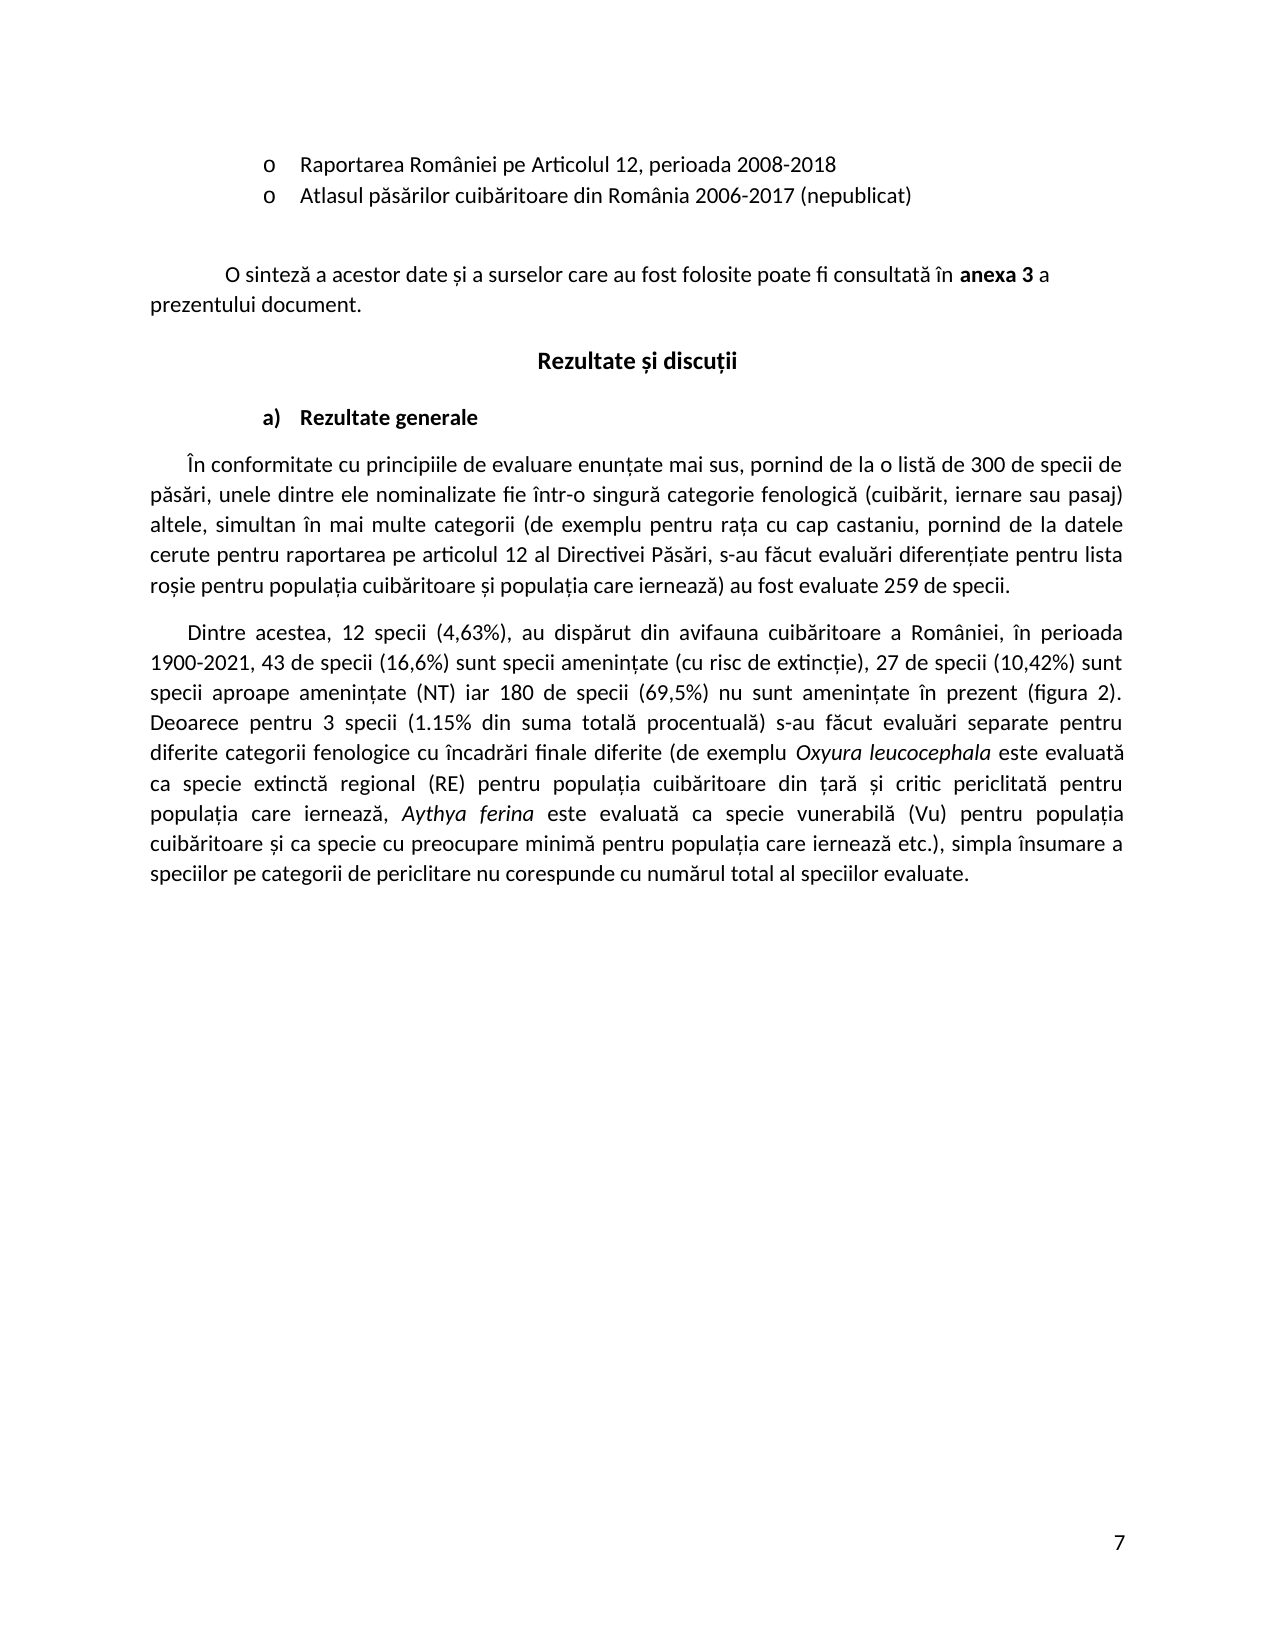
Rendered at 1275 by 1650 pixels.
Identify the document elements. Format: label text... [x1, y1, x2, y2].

text În conformitate cu principiile de evaluare enunțate mai sus, pornind de la o listă de 300 de specii de păsări, unele dintre ele nominalizate fie într-o singură categorie fenologică (cuibărit, iernare sau pasaj) altele, simultan în mai multe categorii (de exemplu pentru rața cu cap castaniu, pornind de la datele cerute pentru raportarea pe articolul 12 al Directivei Păsări, s-au făcut evaluări diferențiate pentru lista roșie pentru populația cuibăritoare și populația care iernează) au fost evaluate 259 de specii. [150, 450, 1125, 599]
list Rezultate generale [262, 403, 1125, 431]
text Rezultate și discuții [150, 345, 1125, 376]
text Dintre acestea, 12 specii (4,63%), au dispărut din avifauna cuibăritoare a României, în perioada 1900-2021, 43 de specii (16,6%) sunt specii amenințate (cu risc de extincție), 27 de specii (10,42%) sunt specii aproape amenințate (NT) iar 180 de specii (69,5%) nu sunt amenințate în prezent (figura 2). Deoarece pentru 3 specii (1.15% din suma totală procentuală) s-au făcut evaluări separate pentru diferite categorii fenologice cu încadrări finale diferite (de exemplu Oxyura leucocephala este evaluată ca specie extinctă regional (RE) pentru populația cuibăritoare din țară și critic periclitată pentru populația care iernează, Aythya ferina este evaluată ca specie vunerabilă (Vu) pentru populația cuibăritoare și ca specie cu preocupare minimă pentru populația care iernează etc.), simpla însumare a speciilor pe categorii de periclitare nu corespunde cu numărul total al speciilor evaluate. [150, 618, 1125, 887]
list Raportarea României pe Articolul 12, perioada 2008-2018 [262, 150, 1125, 179]
text O sinteză a acestor date și a surselor care au fost folosite poate fi consultată în anexa 3 a prezentului document. [150, 260, 1125, 318]
list Atlasul păsărilor cuibăritoare din România 2006-2017 (nepublicat) [262, 181, 1125, 211]
